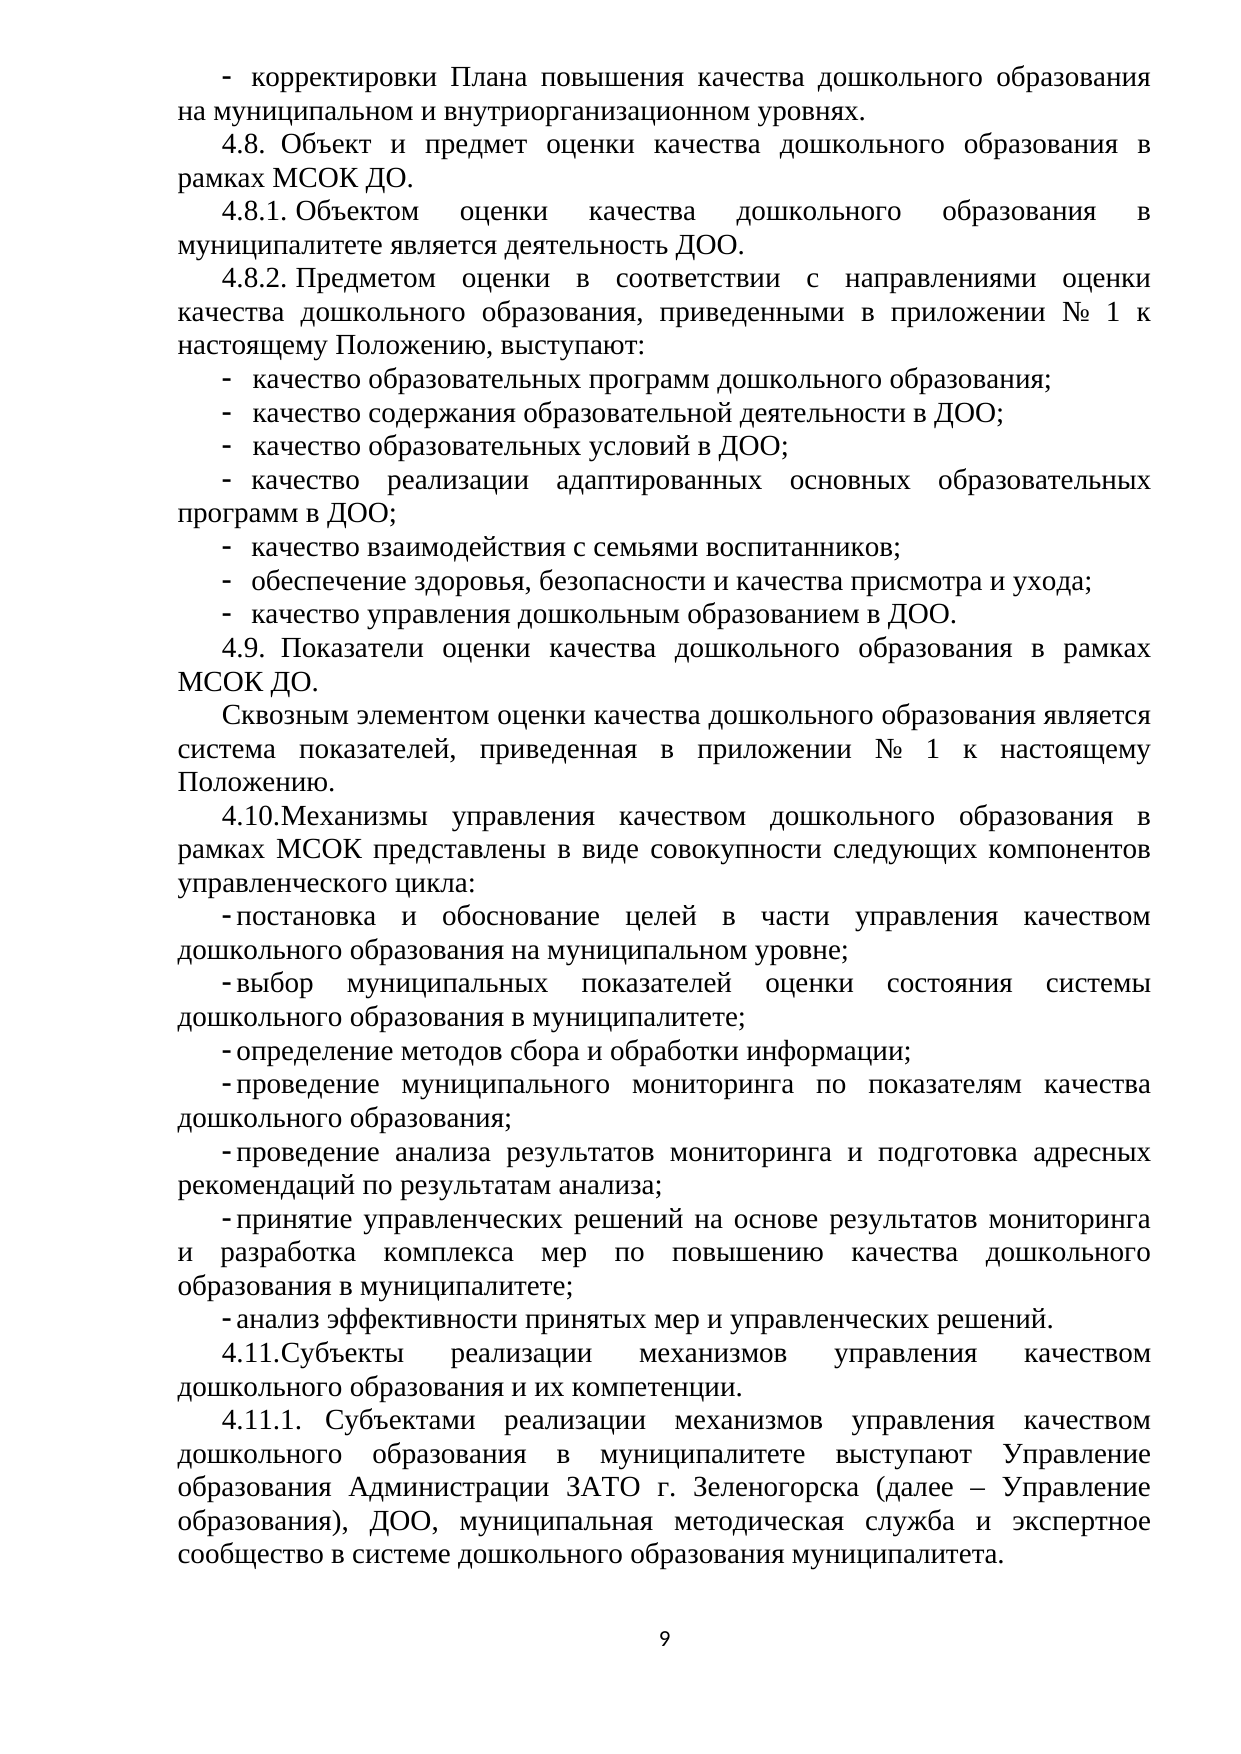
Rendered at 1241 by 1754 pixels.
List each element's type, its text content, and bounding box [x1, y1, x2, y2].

list качество управления дошкольным образованием в ДОО. [177, 596, 1152, 630]
list качество образовательных программ дошкольного образования; [222, 361, 1152, 395]
list Объектом оценки качества дошкольного образования в муниципалитете является деятельность ДОО. [177, 193, 1152, 260]
list качество образовательных условий в ДОО; [222, 428, 1152, 462]
list обеспечение здоровья, безопасности и качества присмотра и ухода; [177, 563, 1152, 596]
list анализ эффективности принятых мер и управленческих решений. [177, 1302, 1152, 1335]
list качество взаимодействия с семьями воспитанников; [177, 529, 1152, 563]
list Предметом оценки в соответствии с направлениями оценки качества дошкольного образования, приведенными в приложении № 1 к настоящему Положению, выступают: [177, 260, 1152, 361]
list Субъекты реализации механизмов управления качеством дошкольного образования и их компетенции. [177, 1335, 1152, 1402]
list качество реализации адаптированных основных образовательных программ в ДОО; [177, 462, 1152, 529]
text Сквозным элементом оценки качества дошкольного образования является система показателей, приведенная в приложении № 1 к настоящему Положению. [177, 697, 1152, 798]
list проведение муниципального мониторинга по показателям качества дошкольного образования; [177, 1066, 1152, 1134]
list постановка и обоснование целей в части управления качеством дошкольного образования на муниципальном уровне; [177, 898, 1152, 966]
list Механизмы управления качеством дошкольного образования в рамках МСОК представлены в виде совокупности следующих компонентов управленческого цикла: [177, 798, 1152, 898]
list Показатели оценки качества дошкольного образования в рамках МСОК ДО. [177, 630, 1152, 697]
list Субъектами реализации механизмов управления качеством дошкольного образования в муниципалитете выступают Управление образования Администрации ЗАТО г. Зеленогорска (далее – Управление образования), ДОО, муниципальная методическая служба и экспертное сообщество в системе дошкольного образования муниципалитета. [177, 1402, 1152, 1570]
list проведение анализа результатов мониторинга и подготовка адресных рекомендаций по результатам анализа; [177, 1134, 1152, 1201]
list принятие управленческих решений на основе результатов мониторинга и разработка комплекса мер по повышению качества дошкольного образования в муниципалитете; [177, 1201, 1152, 1302]
list качество содержания образовательной деятельности в ДОО; [222, 395, 1152, 428]
list определение методов сбора и обработки информации; [177, 1033, 1152, 1066]
list корректировки Плана повышения качества дошкольного образования на муниципальном и внутриорганизационном уровнях. [177, 59, 1152, 126]
list Объект и предмет оценки качества дошкольного образования в рамках МСОК ДО. [177, 126, 1152, 193]
list выбор муниципальных показателей оценки состояния системы дошкольного образования в муниципалитете; [177, 966, 1152, 1033]
